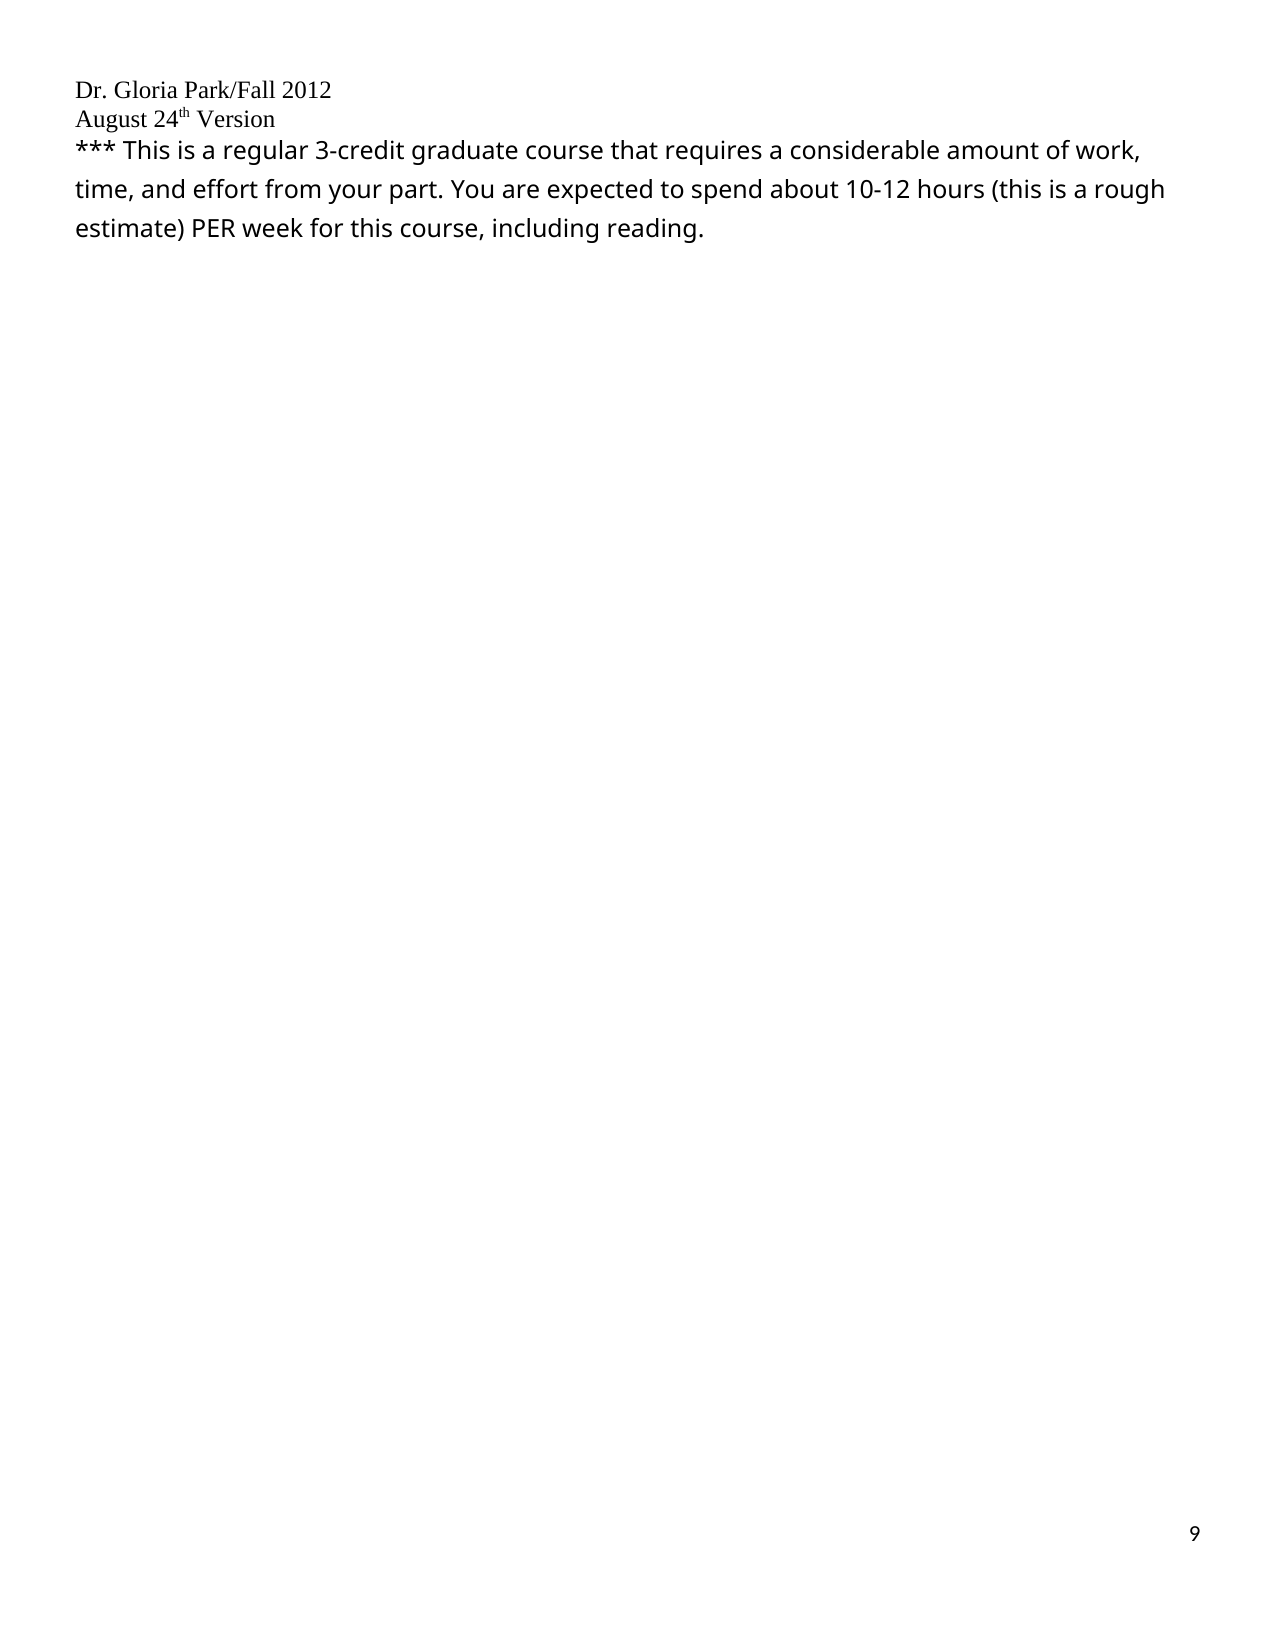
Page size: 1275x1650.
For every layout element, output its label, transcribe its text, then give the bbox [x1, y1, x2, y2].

text *** This is a regular 3-credit graduate course that requires a considerable amount of work, time, and effort from your part. You are expected to spend about 10-12 hours (this is a rough estimate) PER week for this course, including reading. [75, 132, 1200, 245]
